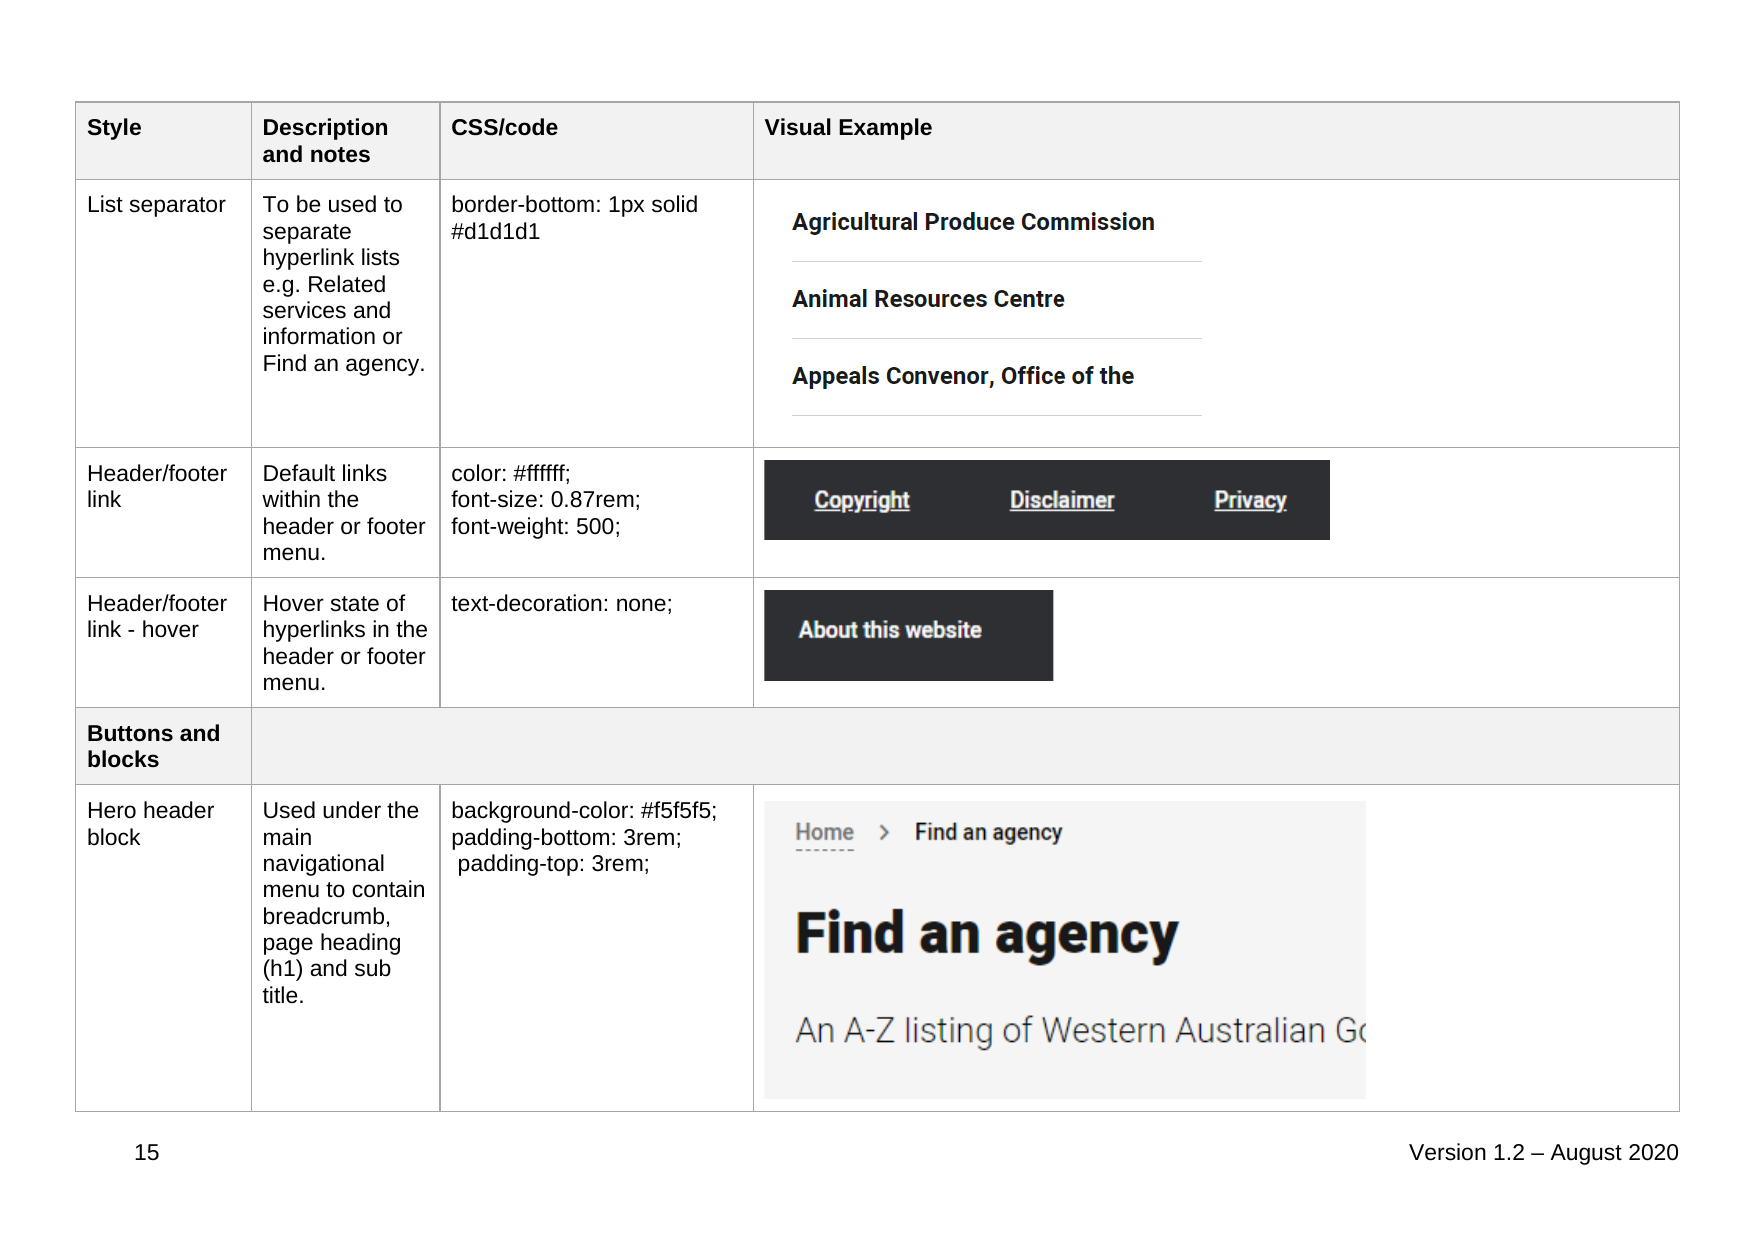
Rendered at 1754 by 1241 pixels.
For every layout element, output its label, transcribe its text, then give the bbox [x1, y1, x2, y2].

table_cell Hover state of hyperlinks in the header or footer menu. [252, 578, 439, 707]
table_header Description and notes [252, 103, 439, 179]
table_header Visual Example [754, 103, 1679, 179]
table_cell Header/footer link - hover [76, 578, 251, 707]
table_cell [754, 785, 1679, 1111]
table_cell Used under the main navigational menu to contain breadcrumb, page heading (h1) and sub title. [252, 785, 439, 1111]
table_cell background-color: #f5f5f5; padding-bottom: 3rem; padding-top: 3rem; [441, 785, 753, 1111]
table_cell [252, 708, 1679, 784]
table_cell List separator [76, 180, 251, 447]
table_cell color: #ffffff; font-size: 0.87rem; font-weight: 500; [441, 448, 753, 577]
picture [764, 801, 1366, 1099]
table_cell text-decoration: none; [441, 578, 753, 707]
table_cell Buttons and blocks [76, 708, 251, 784]
table_cell Header/footer link [76, 448, 251, 577]
table_cell [754, 578, 1679, 707]
picture [764, 590, 1054, 681]
picture [770, 191, 1202, 436]
table_cell To be used to separate hyperlink lists e.g. Related services and information or Find an agency. [252, 180, 439, 447]
table_cell Default links within the header or footer menu. [252, 448, 439, 577]
table_cell border-bottom: 1px solid #d1d1d1 [441, 180, 753, 447]
picture [764, 460, 1330, 540]
table_cell [754, 448, 1679, 577]
table_cell Hero header block [76, 785, 251, 1111]
table_header Style [76, 103, 251, 179]
table_cell [754, 180, 1679, 447]
table_header CSS/code [441, 103, 753, 179]
